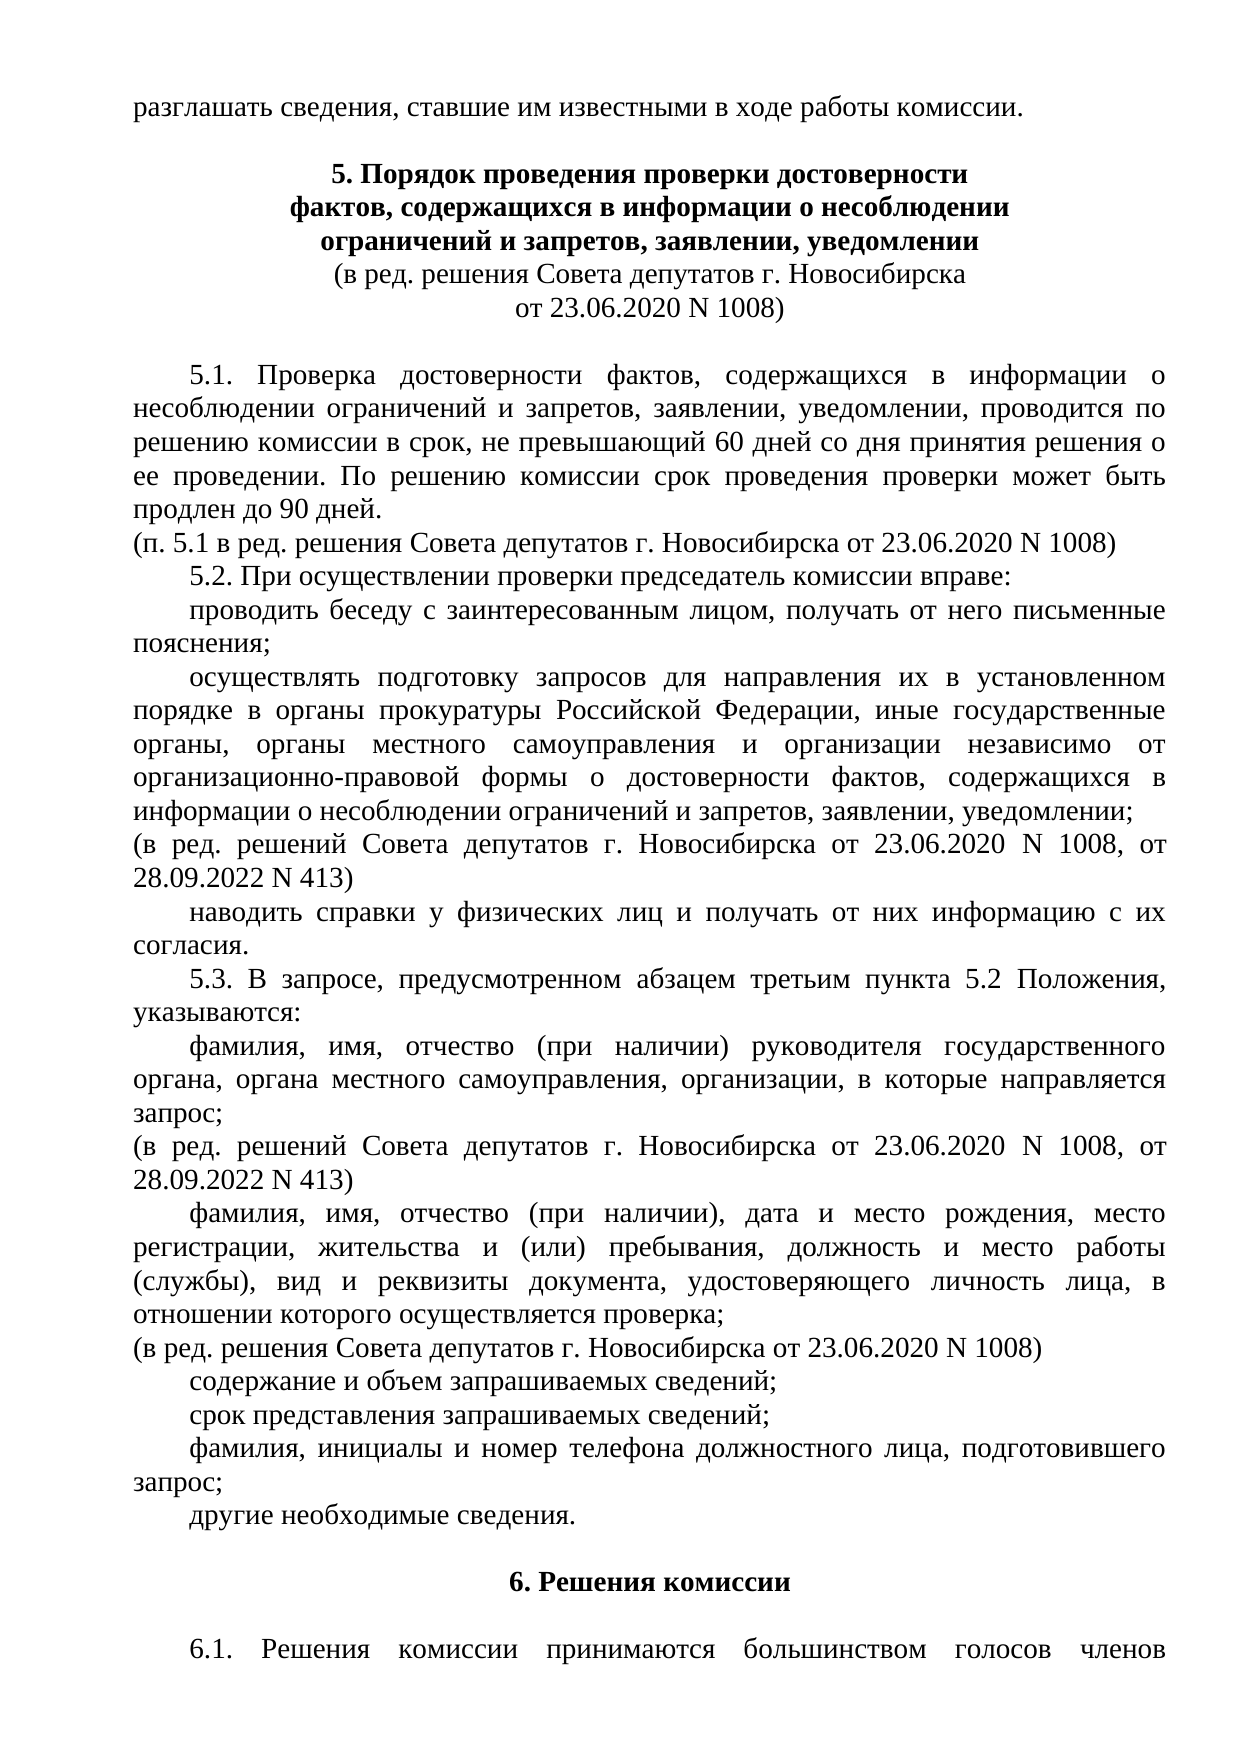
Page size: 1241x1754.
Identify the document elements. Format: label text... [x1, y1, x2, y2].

text фамилия, имя, отчество (при наличии), дата и место рождения, место регистрации, жительства и (или) пребывания, должность и место работы (службы), вид и реквизиты документа, удостоверяющего личность лица, в отношении которого осуществляется проверка; [133, 1196, 1167, 1330]
text другие необходимые сведения. [133, 1497, 1167, 1531]
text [133, 89, 1167, 122]
text фамилия, имя, отчество (при наличии) руководителя государственного органа, органа местного самоуправления, организации, в которые направляется запрос; [133, 1028, 1167, 1128]
text срок представления запрашиваемых сведений; [133, 1397, 1167, 1430]
text от 23.06.2020 N 1008) [133, 290, 1167, 323]
text осуществлять подготовку запросов для направления их в установленном порядке в органы прокуратуры Российской Федерации, иные государственные органы, органы местного самоуправления и организации независимо от организационно-правовой формы о достоверности фактов, содержащихся в информации о несоблюдении ограничений и запретов, заявлении, уведомлении; [133, 659, 1167, 827]
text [133, 1632, 1167, 1665]
text содержание и объем запрашиваемых сведений; [133, 1363, 1167, 1397]
title 5. Порядок проведения проверки достоверности [133, 156, 1167, 189]
title фактов, содержащихся в информации о несоблюдении [133, 189, 1167, 223]
text наводить справки у физических лиц и получать от них информацию с их согласия. [133, 894, 1167, 961]
text проводить беседу с заинтересованным лицом, получать от него письменные пояснения; [133, 592, 1167, 659]
text (п. 5.1 в ред. решения Совета депутатов г. Новосибирска от 23.06.2020 N 1008) [133, 525, 1167, 558]
text (в ред. решения Совета депутатов г. Новосибирска от 23.06.2020 N 1008) [133, 1330, 1167, 1363]
title ограничений и запретов, заявлении, уведомлении [133, 223, 1167, 256]
text 5.1. Проверка достоверности фактов, содержащихся в информации о несоблюдении ограничений и запретов, заявлении, уведомлении, проводится по решению комиссии в срок, не превышающий 60 дней со дня принятия решения о ее проведении. По решению комиссии срок проведения проверки может быть продлен до 90 дней. [133, 357, 1167, 525]
text 5.2. При осуществлении проверки председатель комиссии вправе: [133, 558, 1167, 592]
text (в ред. решения Совета депутатов г. Новосибирска [133, 256, 1167, 290]
title 6. Решения комиссии [133, 1564, 1167, 1598]
text фамилия, инициалы и номер телефона должностного лица, подготовившего запрос; [133, 1430, 1167, 1497]
text (в ред. решений Совета депутатов г. Новосибирска от 23.06.2020 N 1008, от 28.09.2022 N 413) [133, 827, 1167, 894]
text 5.3. В запросе, предусмотренном абзацем третьим пункта 5.2 Положения, указываются: [133, 961, 1167, 1028]
text (в ред. решений Совета депутатов г. Новосибирска от 23.06.2020 N 1008, от 28.09.2022 N 413) [133, 1128, 1167, 1196]
